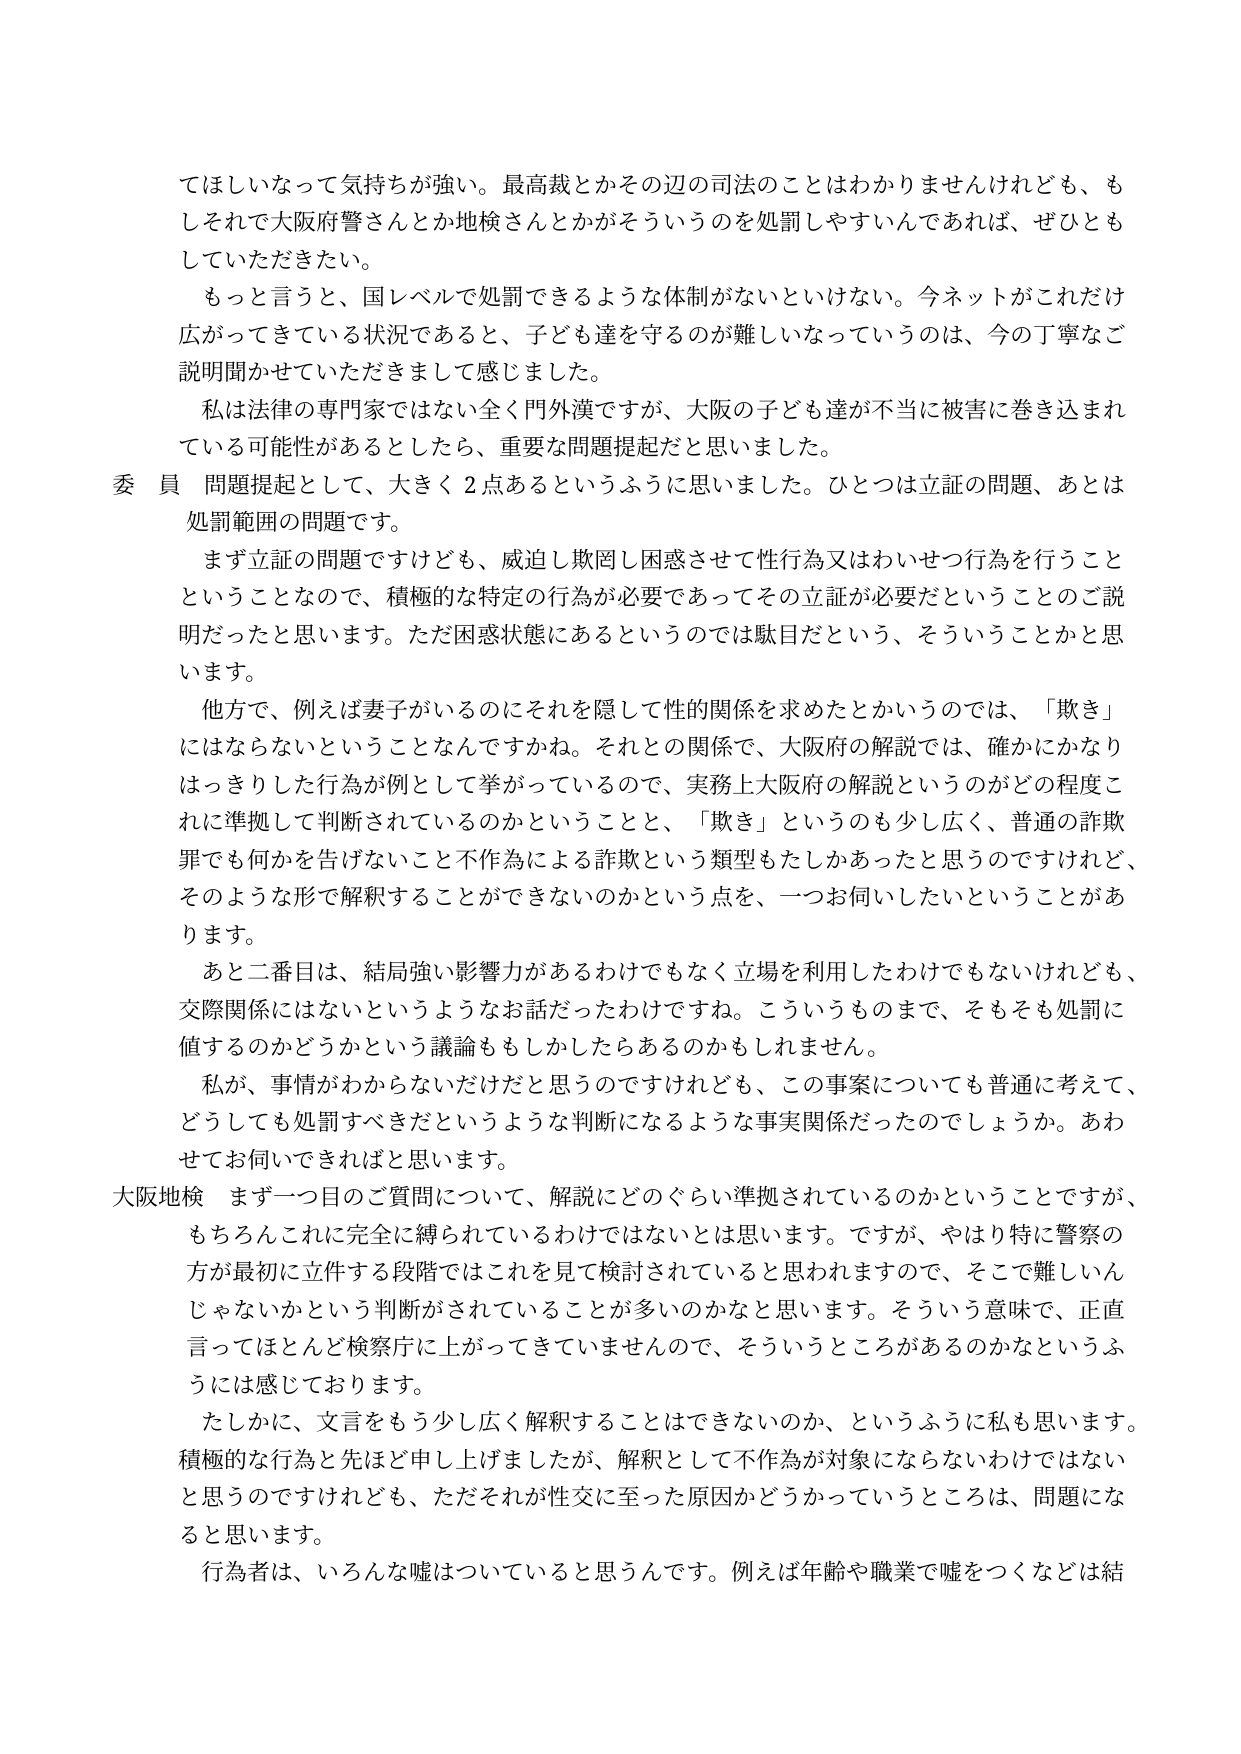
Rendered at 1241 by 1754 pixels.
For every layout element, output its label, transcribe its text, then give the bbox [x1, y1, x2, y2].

text あと二番目は、結局強い影響力があるわけでもなく立場を利用したわけでもないけれども、交際関係にはないというようなお話だったわけですね。こういうものまで、そもそも処罰に値するのかどうかという議論ももしかしたらあるのかもしれません。 [178, 952, 1128, 1064]
text 私が、事情がわからないだけだと思うのですけれども、この事案についても普通に考えて、どうしても処罰すべきだというような判断になるような事実関係だったのでしょうか。あわせてお伺いできればと思います。 [178, 1064, 1128, 1177]
text 私は法律の専門家ではない全く門外漢ですが、大阪の子ども達が不当に被害に巻き込まれている可能性があるとしたら、重要な問題提起だと思いました。 [178, 389, 1128, 464]
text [178, 164, 1128, 277]
text まず立証の問題ですけども、威迫し欺罔し困惑させて性行為又はわいせつ行為を行うことということなので、積極的な特定の行為が必要であってその立証が必要だということのご説明だったと思います。ただ困惑状態にあるというのでは駄目だという、そういうことかと思います。 [178, 539, 1128, 689]
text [178, 1552, 1128, 1589]
text もっと言うと、国レベルで処罰できるような体制がないといけない。今ネットがこれだけ広がってきている状況であると、子ども達を守るのが難しいなっていうのは、今の丁寧なご説明聞かせていただきまして感じました。 [178, 277, 1128, 389]
text 大阪地検 まず一つ目のご質問について、解説にどのぐらい準拠されているのかということですが、もちろんこれに完全に縛られているわけではないとは思います。ですが、やはり特に警察の方が最初に立件する段階ではこれを見て検討されていると思われますので、そこで難しいんじゃないかという判断がされていることが多いのかなと思います。そういう意味で、正直言ってほとんど検察庁に上がってきていませんので、そういうところがあるのかなというふうには感じております。 [112, 1177, 1128, 1402]
text たしかに、文言をもう少し広く解釈することはできないのか、というふうに私も思います。積極的な行為と先ほど申し上げましたが、解釈として不作為が対象にならないわけではないと思うのですけれども、ただそれが性交に至った原因かどうかっていうところは、問題になると思います。 [178, 1402, 1128, 1552]
text 委 員 問題提起として、大きく2点あるというふうに思いました。ひとつは立証の問題、あとは処罰範囲の問題です。 [112, 464, 1128, 539]
text 他方で、例えば妻子がいるのにそれを隠して性的関係を求めたとかいうのでは、「欺き」にはならないということなんですかね。それとの関係で、大阪府の解説では、確かにかなりはっきりした行為が例として挙がっているので、実務上大阪府の解説というのがどの程度これに準拠して判断されているのかということと、「欺き」というのも少し広く、普通の詐欺罪でも何かを告げないこと不作為による詐欺という類型もたしかあったと思うのですけれど、そのような形で解釈することができないのかという点を、一つお伺いしたいということがあります。 [178, 689, 1128, 952]
